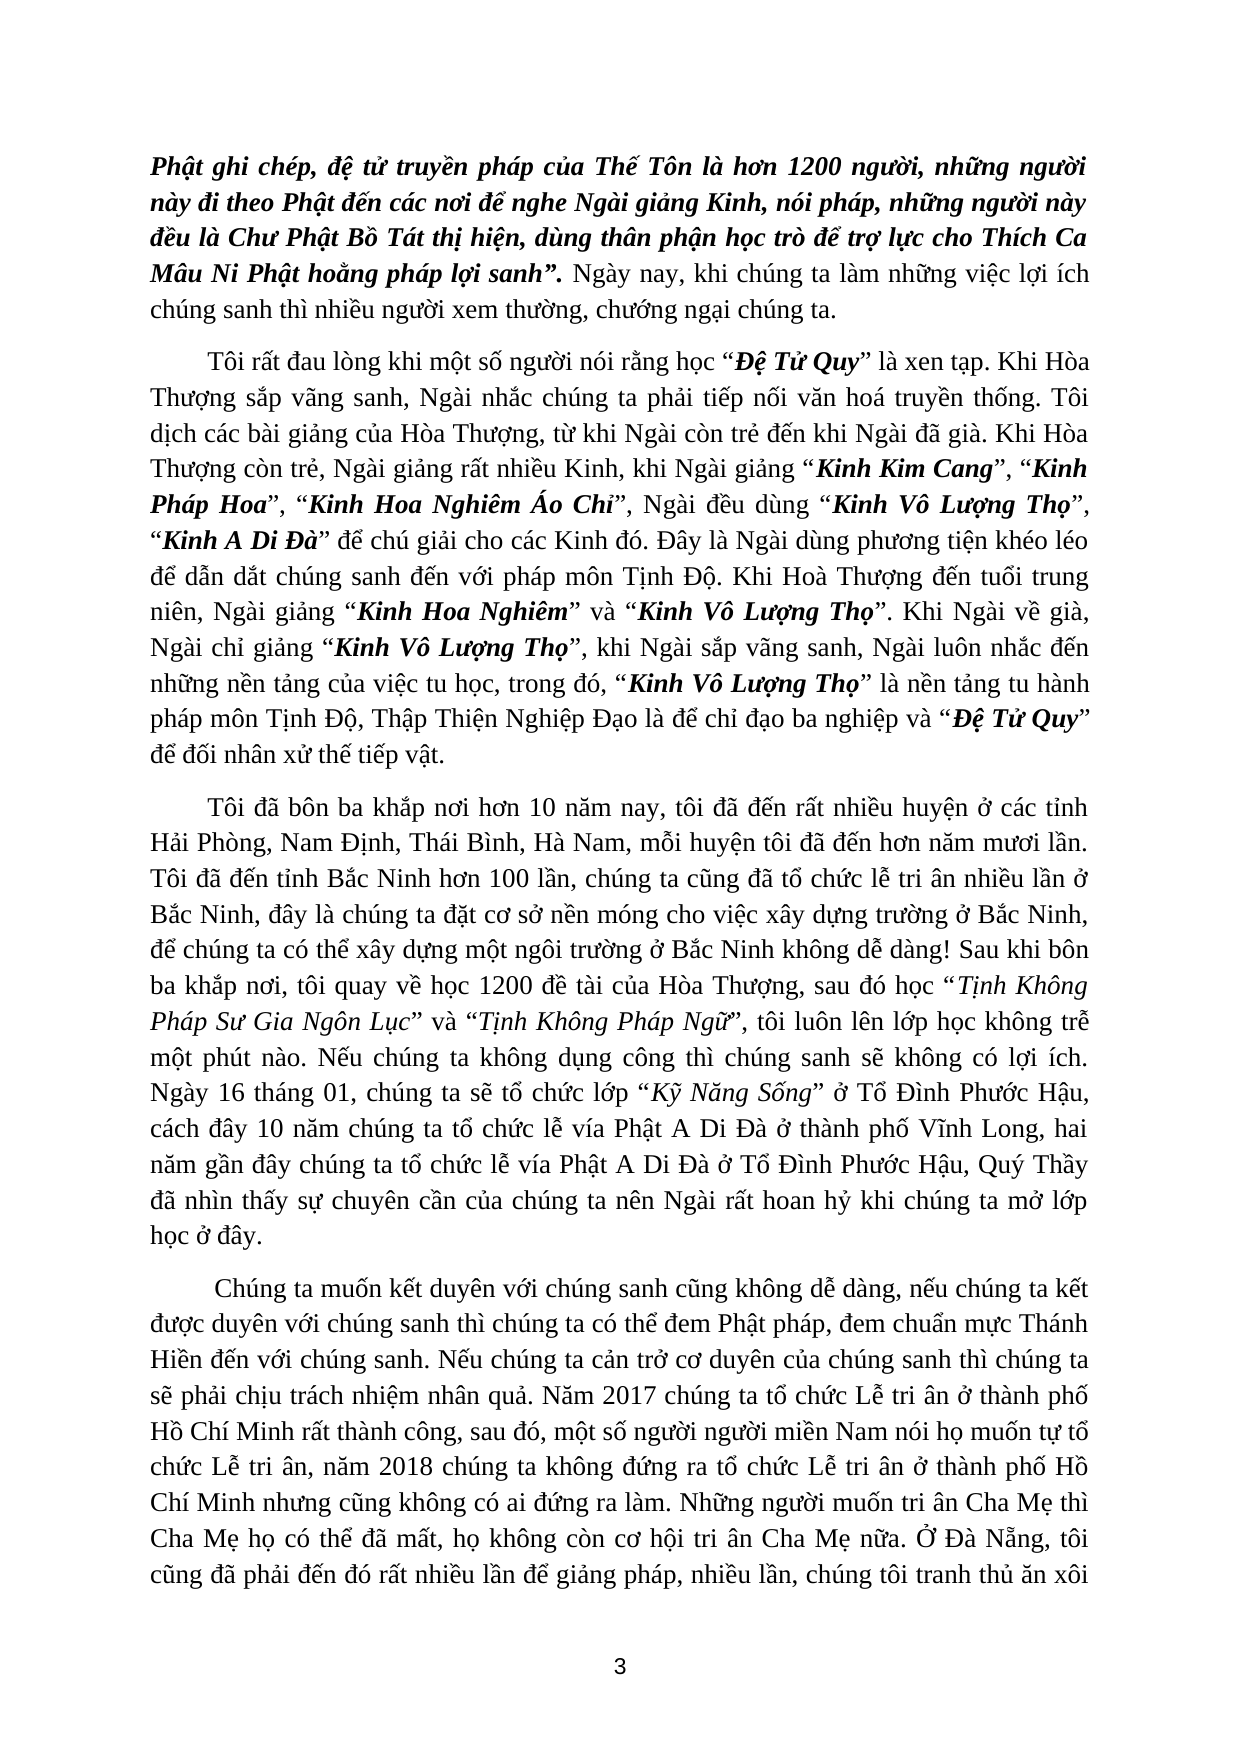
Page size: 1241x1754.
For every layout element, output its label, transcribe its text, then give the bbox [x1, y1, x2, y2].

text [150, 150, 1090, 324]
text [150, 1272, 1090, 1589]
text Tôi đã bôn ba khắp nơi hơn 10 năm nay, tôi đã đến rất nhiều huyện ở các tỉnh Hải Phòng, Nam Định, Thái Bình, Hà Nam, mỗi huyện tôi đã đến hơn năm mươi lần. Tôi đã đến tỉnh Bắc Ninh hơn 100 lần, chúng ta cũng đã tổ chức lễ tri ân nhiều lần ở Bắc Ninh, đây là chúng ta đặt cơ sở nền móng cho việc xây dựng trường ở Bắc Ninh, để chúng ta có thể xây dựng một ngôi trường ở Bắc Ninh không dễ dàng! Sau khi bôn ba khắp nơi, tôi quay về học 1200 đề tài của Hòa Thượng, sau đó học “Tịnh Không Pháp Sư Gia Ngôn Lục” và “Tịnh Không Pháp Ngữ”, tôi luôn lên lớp học không trễ một phút nào. Nếu chúng ta không dụng công thì chúng sanh sẽ không có lợi ích. Ngày 16 tháng 01, chúng ta sẽ tổ chức lớp “Kỹ Năng Sống” ở Tổ Đình Phước Hậu, cách đây 10 năm chúng ta tổ chức lễ vía Phật A Di Đà ở thành phố Vĩnh Long, hai năm gần đây chúng ta tổ chức lễ vía Phật A Di Đà ở Tổ Đình Phước Hậu, Quý Thầy đã nhìn thấy sự chuyên cần của chúng ta nên Ngài rất hoan hỷ khi chúng ta mở lớp học ở đây. [150, 791, 1090, 1251]
text Tôi rất đau lòng khi một số người nói rằng học “Đệ Tử Quy” là xen tạp. Khi Hòa Thượng sắp vãng sanh, Ngài nhắc chúng ta phải tiếp nối văn hoá truyền thống. Tôi dịch các bài giảng của Hòa Thượng, từ khi Ngài còn trẻ đến khi Ngài đã già. Khi Hòa Thượng còn trẻ, Ngài giảng rất nhiều Kinh, khi Ngài giảng “Kinh Kim Cang”, “Kinh Pháp Hoa”, “Kinh Hoa Nghiêm Áo Chỉ”, Ngài đều dùng “Kinh Vô Lượng Thọ”, “Kinh A Di Đà” để chú giải cho các Kinh đó. Đây là Ngài dùng phương tiện khéo léo để dẫn dắt chúng sanh đến với pháp môn Tịnh Độ. Khi Hoà Thượng đến tuổi trung niên, Ngài giảng “Kinh Hoa Nghiêm” và “Kinh Vô Lượng Thọ”. Khi Ngài về già, Ngài chỉ giảng “Kinh Vô Lượng Thọ”, khi Ngài sắp vãng sanh, Ngài luôn nhắc đến những nền tảng của việc tu học, trong đó, “Kinh Vô Lượng Thọ” là nền tảng tu hành pháp môn Tịnh Độ, Thập Thiện Nghiệp Đạo là để chỉ đạo ba nghiệp và “Đệ Tử Quy” để đối nhân xử thế tiếp vật. [150, 345, 1090, 769]
